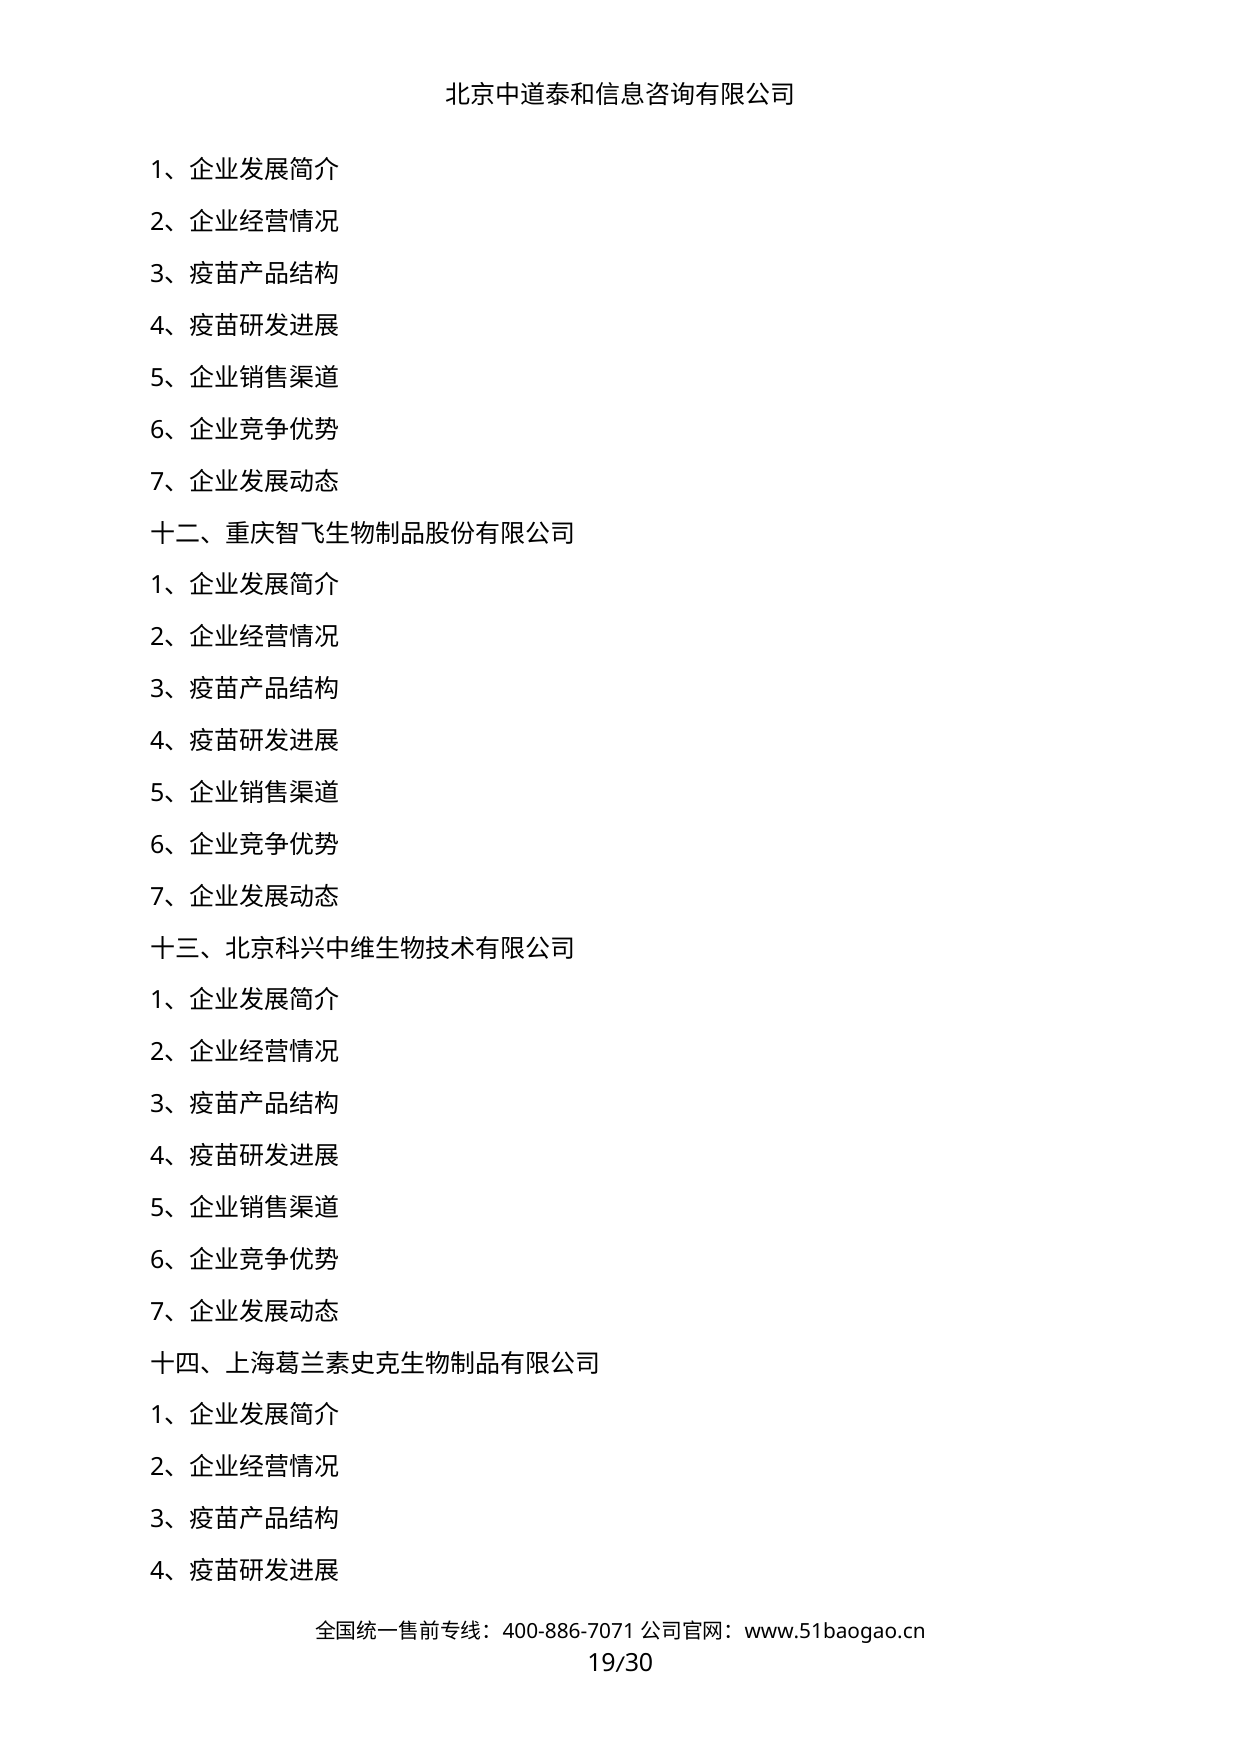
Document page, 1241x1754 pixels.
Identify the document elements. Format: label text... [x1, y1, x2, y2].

text 3、疫苗产品结构 [150, 1084, 1090, 1120]
text 2、企业经营情况 [150, 1447, 1090, 1483]
text 2、企业经营情况 [150, 1032, 1090, 1068]
text 4、疫苗研发进展 [150, 721, 1090, 757]
text 6、企业竞争优势 [150, 409, 1090, 446]
text 5、企业销售渠道 [150, 357, 1090, 394]
text 十三、北京科兴中维生物技术有限公司 [150, 928, 1090, 964]
text 1、企业发展简介 [150, 150, 1090, 186]
text 1、企业发展简介 [150, 1395, 1090, 1431]
text 1、企业发展简介 [150, 980, 1090, 1016]
text 6、企业竞争优势 [150, 1239, 1090, 1276]
text 4、疫苗研发进展 [150, 306, 1090, 342]
text 十四、上海葛兰素史克生物制品有限公司 [150, 1343, 1090, 1379]
text 5、企业销售渠道 [150, 772, 1090, 809]
text 2、企业经营情况 [150, 617, 1090, 653]
text 4、疫苗研发进展 [150, 1551, 1090, 1587]
text 7、企业发展动态 [150, 461, 1090, 497]
text 3、疫苗产品结构 [150, 254, 1090, 290]
text 3、疫苗产品结构 [150, 669, 1090, 705]
text 5、企业销售渠道 [150, 1187, 1090, 1224]
text 7、企业发展动态 [150, 1291, 1090, 1327]
text 7、企业发展动态 [150, 876, 1090, 912]
text 2、企业经营情况 [150, 202, 1090, 238]
text 4、疫苗研发进展 [150, 1136, 1090, 1172]
text 十二、重庆智飞生物制品股份有限公司 [150, 513, 1090, 549]
text 1、企业发展简介 [150, 565, 1090, 601]
text 3、疫苗产品结构 [150, 1499, 1090, 1535]
text 6、企业竞争优势 [150, 824, 1090, 861]
